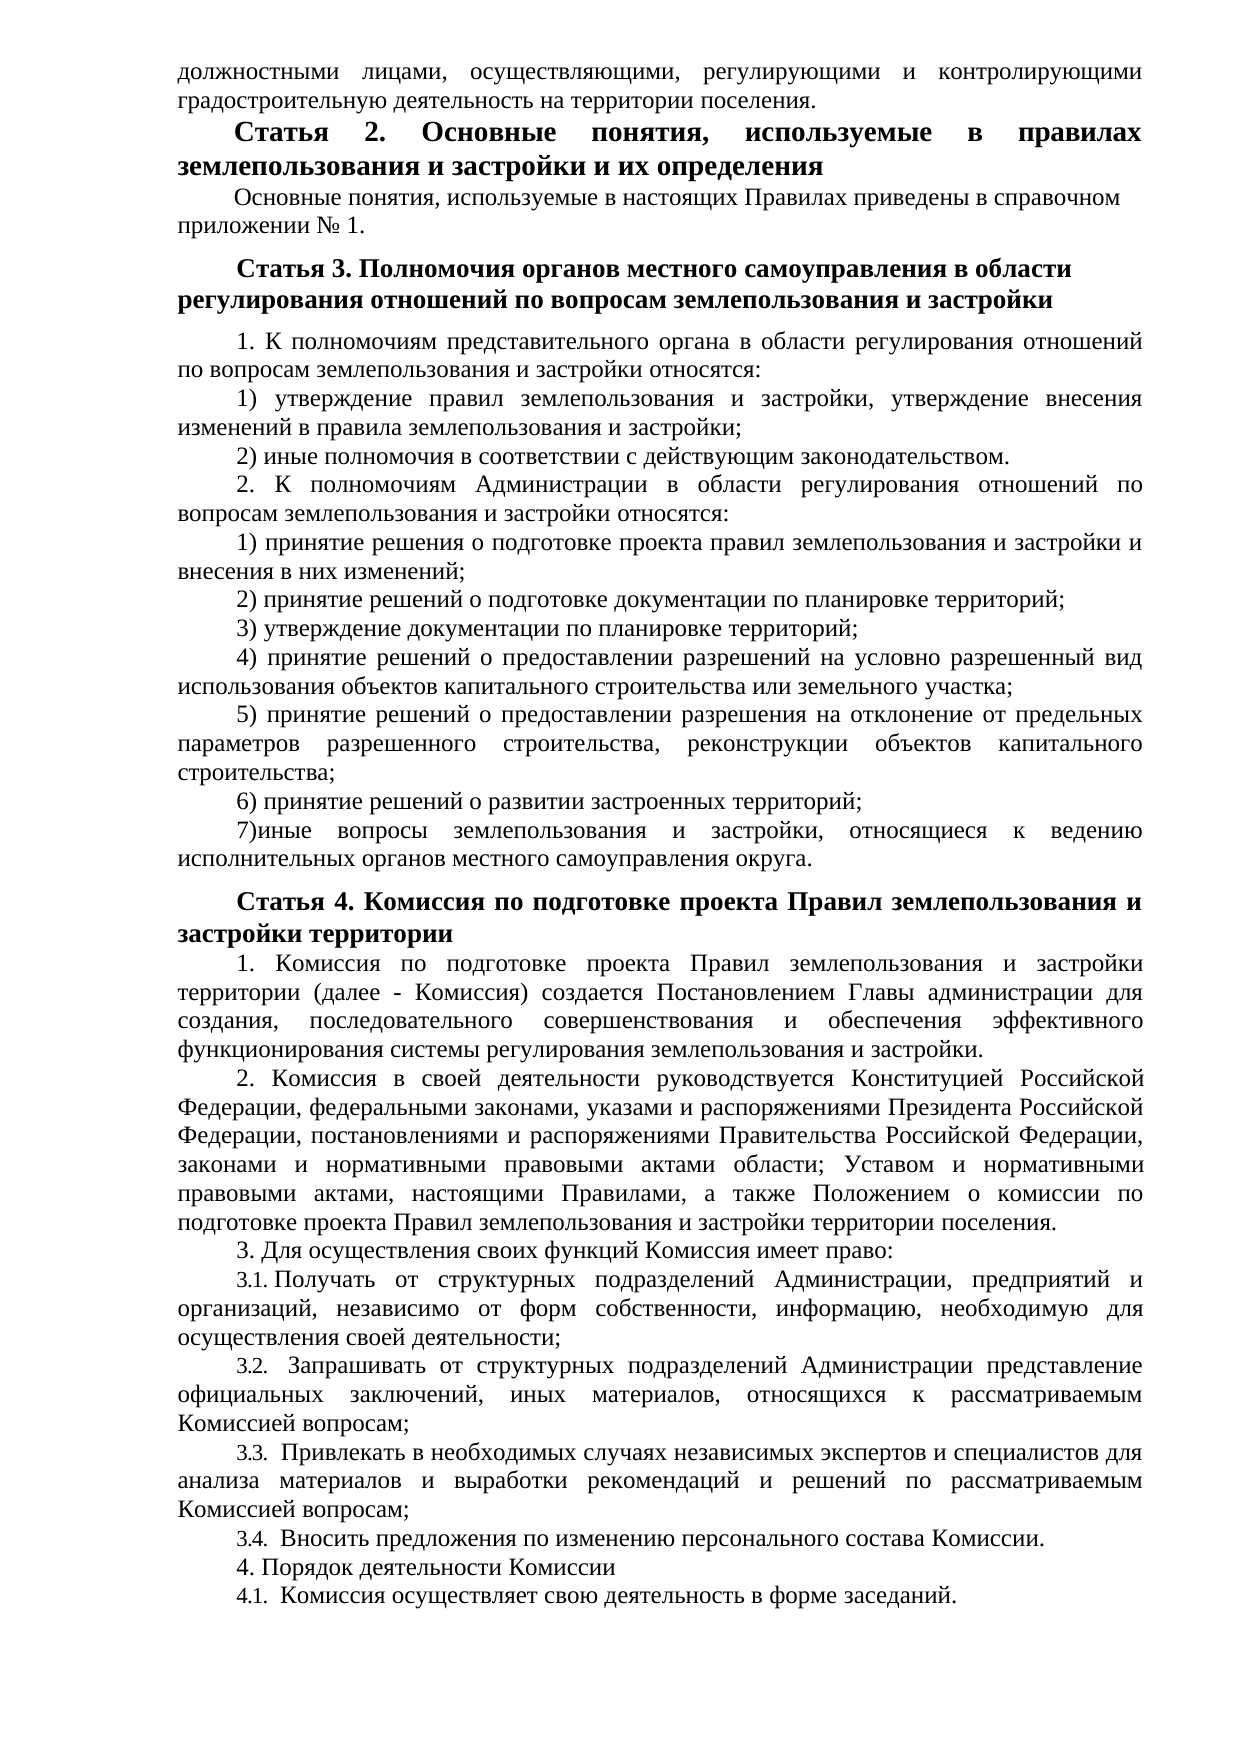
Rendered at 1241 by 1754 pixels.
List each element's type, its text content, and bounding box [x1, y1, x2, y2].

subtitle Статья 3. Полномочия органов местного самоуправления в области регулирования отношений по вопросам землепользования и застройки [177, 252, 1135, 314]
list К полномочиям Администрации в области регулирования отношений по вопросам землепользования и застройки относятся: [177, 469, 1143, 527]
subtitle Статья 2. Основные понятия, используемые в правилах землепользования и застройки и их определения [177, 114, 1144, 182]
list Комиссия по подготовке проекта Правил землепользования и застройки территории (далее - Комиссия) создается Постановлением Главы администрации для создания, последовательного совершенствования и обеспечения эффективного функционирования системы регулирования землепользования и застройки. [177, 948, 1144, 1063]
text Основные понятия, используемые в настоящих Правилах приведены в справочном приложении № 1. [177, 182, 1135, 239]
list Порядок деятельности Комиссии [236, 1552, 1198, 1580]
list Запрашивать от структурных подразделений Администрации представление официальных заключений, иных материалов, относящихся к рассматриваемым Комиссией вопросам; [177, 1350, 1143, 1437]
list утверждение документации по планировке территорий; [236, 613, 1198, 642]
list принятие решений о подготовке документации по планировке территорий; [236, 584, 1198, 613]
list принятие решений о развитии застроенных территорий; [236, 786, 1198, 814]
list утверждение правил землепользования и застройки, утверждение внесения изменений в правила землепользования и застройки; [177, 383, 1143, 441]
list Вносить предложения по изменению персонального состава Комиссии. [236, 1523, 1198, 1552]
list иные полномочия в соответствии с действующим законодательством. [236, 441, 1198, 469]
list Комиссия в своей деятельности руководствуется Конституцией Российской Федерации, федеральными законами, указами и распоряжениями Президента Российской Федерации, постановлениями и распоряжениями Правительства Российской Федерации, законами и нормативными правовыми актами области; Уставом и нормативными правовыми актами, настоящими Правилами, а также Положением о комиссии по подготовке проекта Правил землепользования и застройки территории поселения. [177, 1063, 1144, 1235]
list Для осуществления своих функций Комиссия имеет право: [236, 1235, 1198, 1264]
text должностными лицами, осуществляющими, регулирующими и контролирующими градостроительную деятельность на территории поселения. [177, 56, 1143, 114]
list принятие решений о предоставлении разрешения на отклонение от предельных параметров разрешенного строительства, реконструкции объектов капитального строительства; [177, 699, 1143, 786]
list принятие решений о предоставлении разрешений на условно разрешенный вид использования объектов капитального строительства или земельного участка; [177, 642, 1143, 699]
list К полномочиям представительного органа в области регулирования отношений по вопросам землепользования и застройки относятся: [177, 326, 1144, 383]
list Получать от структурных подразделений Администрации, предприятий и организаций, независимо от форм собственности, информацию, необходимую для осуществления своей деятельности; [177, 1264, 1144, 1350]
list принятие решения о подготовке проекта правил землепользования и застройки и внесения в них изменений; [177, 527, 1143, 584]
list Привлекать в необходимых случаях независимых экспертов и специалистов для анализа материалов и выработки рекомендаций и решений по рассматриваемым Комиссией вопросам; [177, 1437, 1144, 1523]
subtitle Статья 4. Комиссия по подготовке проекта Правил землепользования и застройки территории [177, 886, 1143, 948]
list Комиссия осуществляет свою деятельность в форме заседаний. [236, 1580, 1198, 1609]
list иные вопросы землепользования и застройки, относящиеся к ведению исполнительных органов местного самоуправления округа. [177, 815, 1144, 872]
